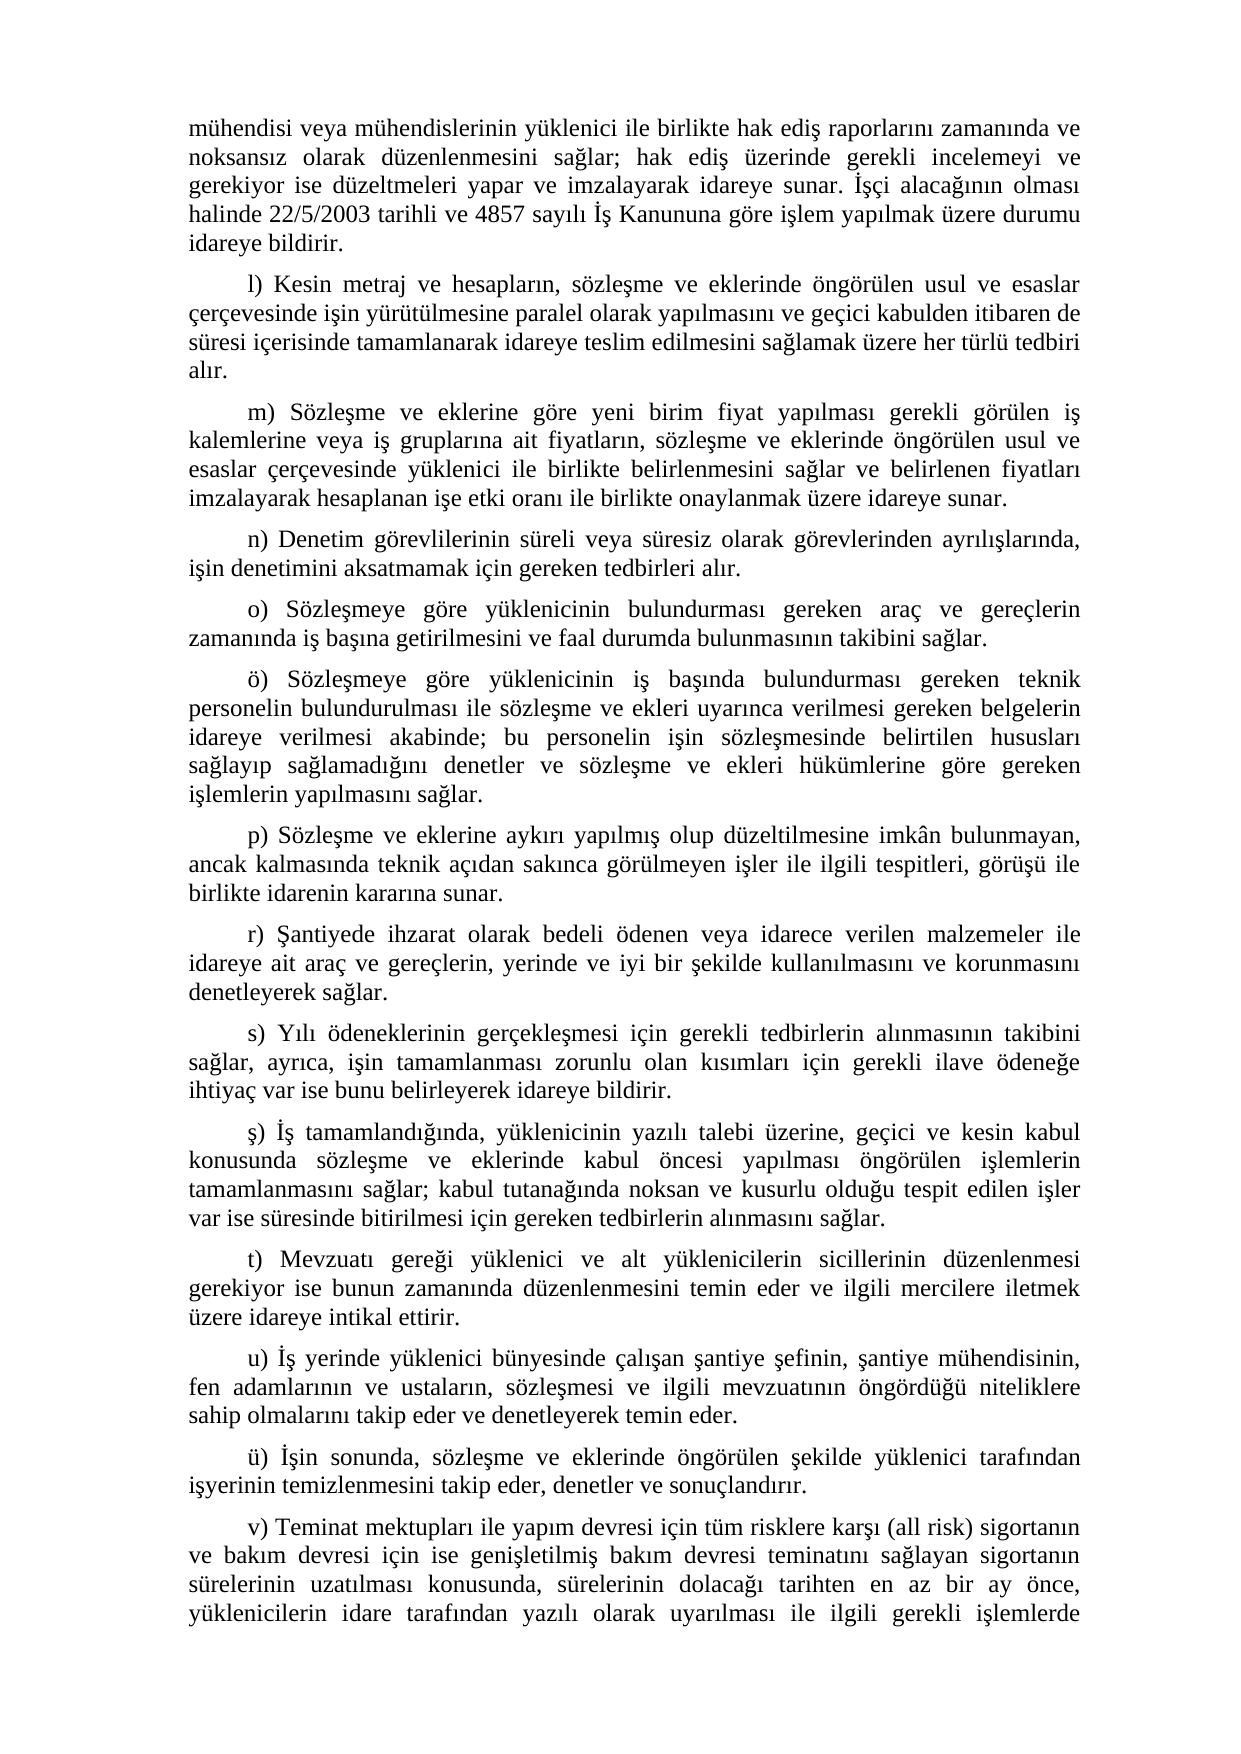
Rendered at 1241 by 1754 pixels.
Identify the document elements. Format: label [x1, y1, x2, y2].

table_cell [177, 100, 1093, 1627]
